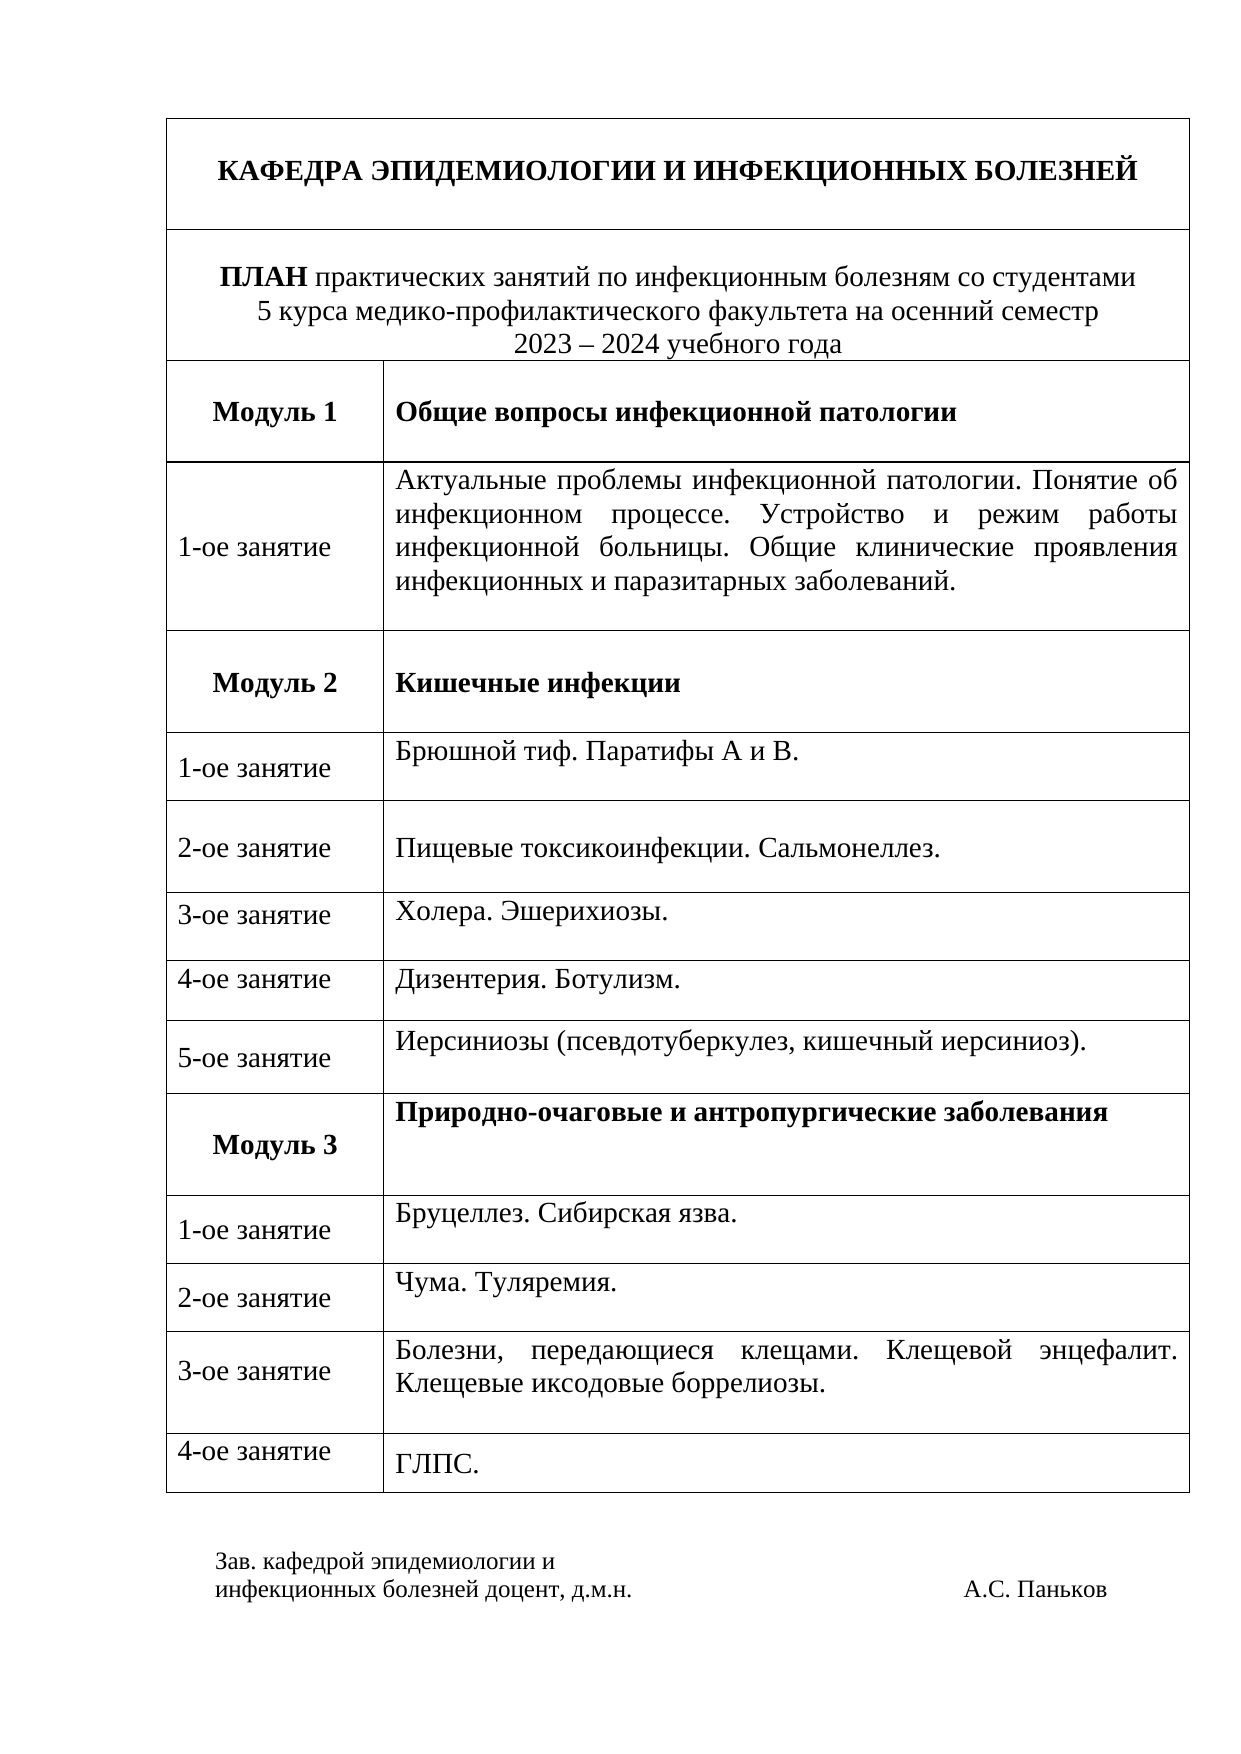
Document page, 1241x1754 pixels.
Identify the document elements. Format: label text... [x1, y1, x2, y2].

table_cell 4-ое занятие [167, 1434, 383, 1492]
table_cell Холера. Эшерихиозы. [384, 893, 1189, 960]
table_cell Болезни, передающиеся клещами. Клещевой энцефалит. Клещевые иксодовые боррелиозы. [384, 1332, 1189, 1432]
table_cell Дизентерия. Ботулизм. [384, 961, 1189, 1020]
table_cell Кишечные инфекции [384, 631, 1189, 732]
text Зав. кафедрой эпидемиологии и [215, 1546, 1152, 1574]
table_header КАФЕДРА ЭПИДЕМИОЛОГИИ И ИНФЕКЦИОННЫХ БОЛЕЗНЕЙ [167, 119, 1189, 229]
table_cell Общие вопросы инфекционной патологии [384, 361, 1189, 461]
table_cell Природно-очаговые и антропургические заболевания [384, 1094, 1189, 1194]
table_cell 1-ое занятие [167, 463, 383, 630]
table_cell Бруцеллез. Сибирская язва. [384, 1196, 1189, 1263]
table_cell Модуль 3 [167, 1094, 383, 1194]
table_cell 2-ое занятие [167, 801, 383, 892]
table_cell Модуль 1 [167, 361, 383, 461]
table_cell 1-ое занятие [167, 733, 383, 800]
table_cell 1-ое занятие [167, 1196, 383, 1263]
table_cell 3-ое занятие [167, 1332, 383, 1432]
table_cell Пищевые токсикоинфекции. Сальмонеллез. [384, 801, 1189, 892]
table_cell Брюшной тиф. Паратифы А и В. [384, 733, 1189, 800]
table_cell Чума. Туляремия. [384, 1264, 1189, 1331]
table_cell 2-ое занятие [167, 1264, 383, 1331]
table_cell 4-ое занятие [167, 961, 383, 1020]
text инфекционных болезней доцент, д.м.н. А.С. Паньков [215, 1574, 1152, 1603]
table_cell Иерсиниозы (псевдотуберкулез, кишечный иерсиниоз). [384, 1021, 1189, 1093]
table_cell ГЛПС. [384, 1434, 1189, 1492]
table_cell ПЛАН практических занятий по инфекционным болезням со студентами 5 курса медико-профилактического факультета на осенний семестр 2023 – 2024 учебного года [167, 230, 1189, 360]
table_cell 5-ое занятие [167, 1021, 383, 1093]
table_cell Модуль 2 [167, 631, 383, 732]
table_cell 3-ое занятие [167, 893, 383, 960]
table_cell Актуальные проблемы инфекционной патологии. Понятие об инфекционном процессе. Устройство и режим работы инфекционной больницы. Общие клинические проявления инфекционных и паразитарных заболеваний. [384, 463, 1189, 630]
